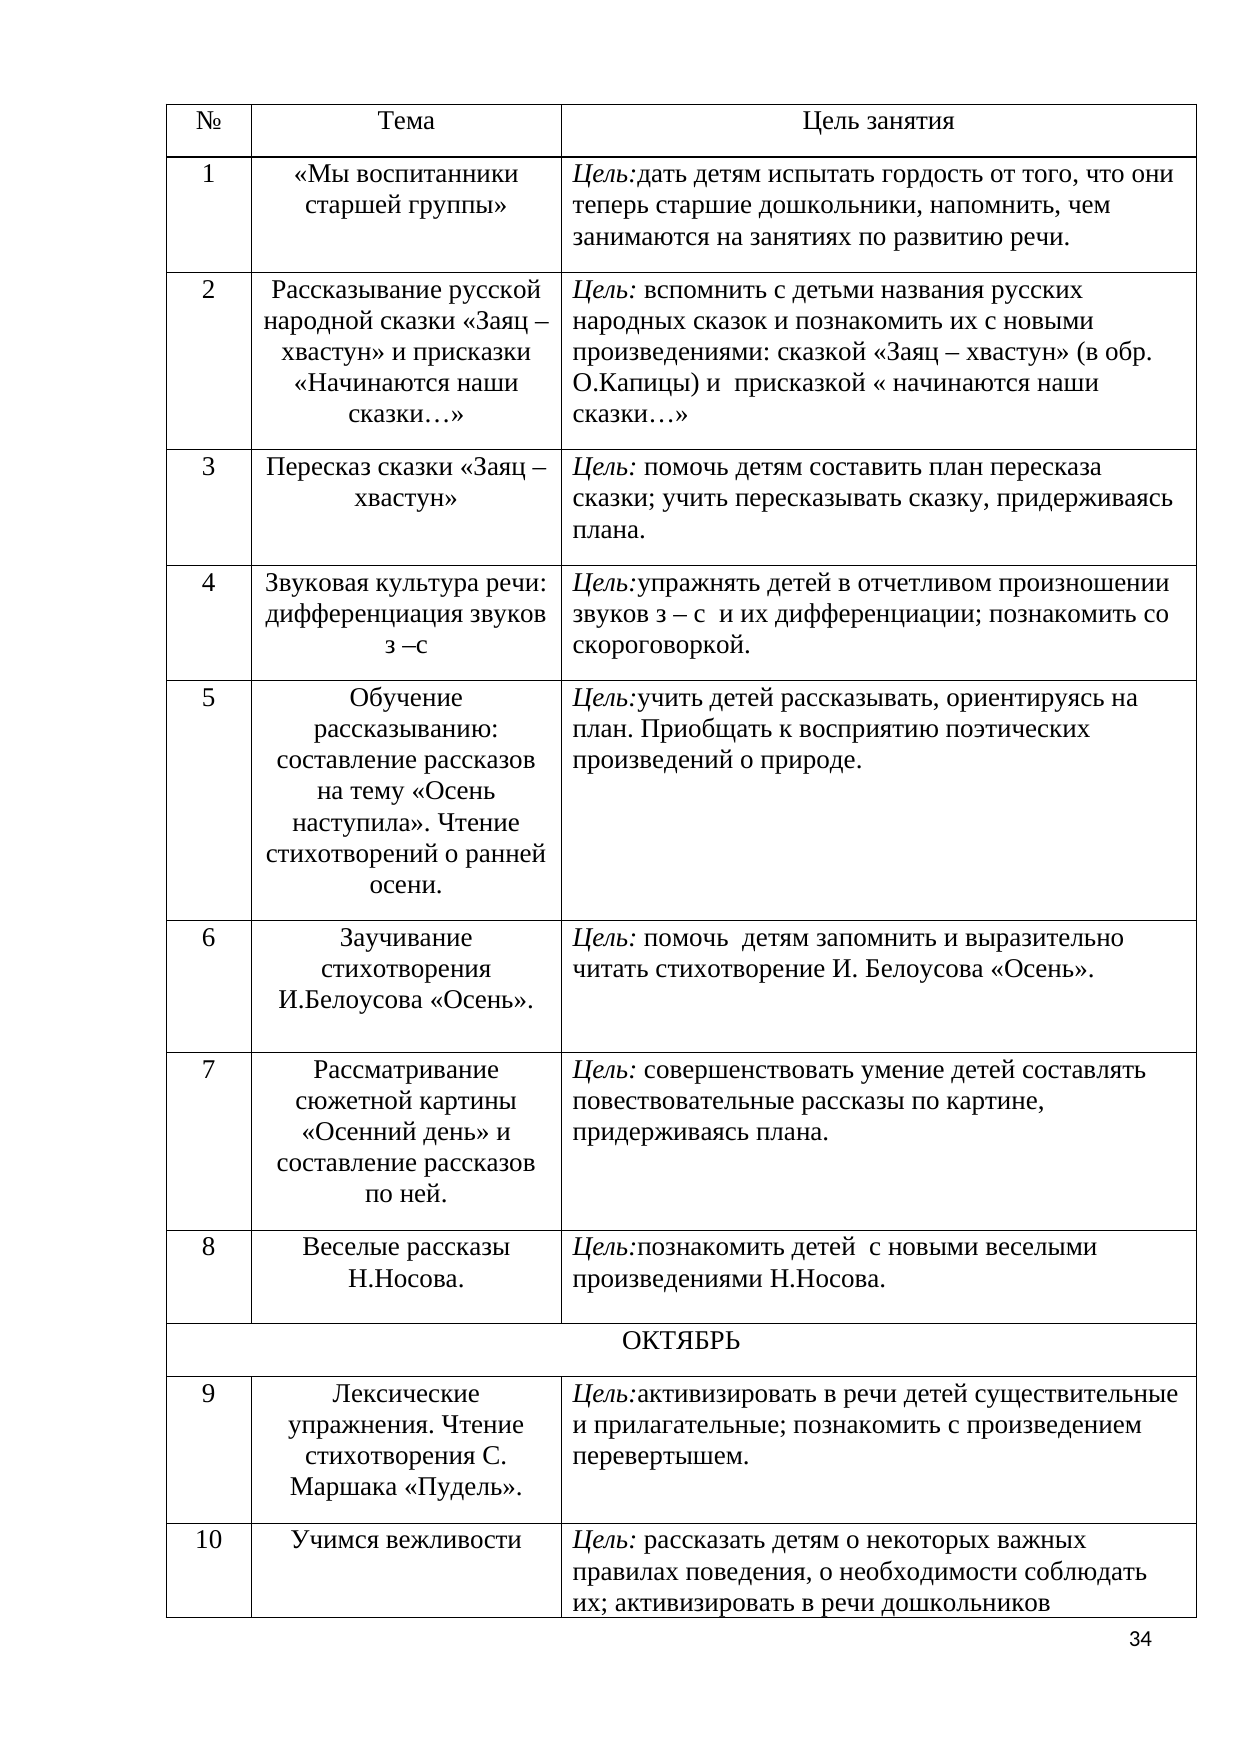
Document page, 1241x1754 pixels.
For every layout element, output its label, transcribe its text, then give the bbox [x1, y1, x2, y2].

table_cell 2 [167, 273, 251, 449]
table_cell 7 [167, 1053, 251, 1229]
table_cell 6 [167, 921, 251, 1052]
table_cell 10 [167, 1524, 251, 1617]
table_cell Цель:упражнять детей в отчетливом произношении звуков з – с и их дифференциации; познакомить со скороговоркой. [562, 566, 1196, 680]
table_cell Тема [252, 105, 561, 156]
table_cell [562, 1524, 1196, 1617]
table_cell Цель: помочь детям составить план пересказа сказки; учить пересказывать сказку, придерживаясь плана. [562, 450, 1196, 565]
table_cell 4 [167, 566, 251, 680]
table_cell Цель: помочь детям запомнить и выразительно читать стихотворение И. Белоусова «Осень». [562, 921, 1196, 1052]
table_cell Лексические упражнения. Чтение стихотворения С. Маршака «Пудель». [252, 1377, 561, 1522]
table_cell Учимся вежливости [252, 1524, 561, 1617]
table_cell 1 [167, 158, 251, 272]
table_cell № [167, 105, 251, 156]
table_cell «Мы воспитанники старшей группы» [252, 158, 561, 272]
table_cell 3 [167, 450, 251, 565]
table_cell Рассказывание русской народной сказки «Заяц – хвастун» и присказки «Начинаются наши сказки…» [252, 273, 561, 449]
table_cell 5 [167, 681, 251, 920]
table_cell Пересказ сказки «Заяц – хвастун» [252, 450, 561, 565]
table_cell Обучение рассказыванию: составление рассказов на тему «Осень наступила». Чтение стихотворений о ранней осени. [252, 681, 561, 920]
table_cell 8 [167, 1231, 251, 1323]
table_cell ОКТЯБРЬ [167, 1324, 1196, 1376]
table_cell Цель: вспомнить с детьми названия русских народных сказок и познакомить их с новыми произведениями: сказкой «Заяц – хвастун» (в обр. О.Капицы) и присказкой « начинаются наши сказки…» [562, 273, 1196, 449]
table_cell Заучивание стихотворения И.Белоусова «Осень». [252, 921, 561, 1052]
table_cell 9 [167, 1377, 251, 1522]
table_cell Цель:учить детей рассказывать, ориентируясь на план. Приобщать к восприятию поэтических произведений о природе. [562, 681, 1196, 920]
table_cell Рассматривание сюжетной картины «Осенний день» и составление рассказов по ней. [252, 1053, 561, 1229]
table_cell Цель занятия [562, 105, 1196, 156]
table_cell Звуковая культура речи: дифференциация звуков з –с [252, 566, 561, 680]
table_cell Цель:дать детям испытать гордость от того, что они теперь старшие дошкольники, напомнить, чем занимаются на занятиях по развитию речи. [562, 158, 1196, 272]
table_cell Цель:познакомить детей с новыми веселыми произведениями Н.Носова. [562, 1231, 1196, 1323]
table_cell Веселые рассказы Н.Носова. [252, 1231, 561, 1323]
table_cell Цель: совершенствовать умение детей составлять повествовательные рассказы по картине, придерживаясь плана. [562, 1053, 1196, 1229]
table_cell Цель:активизировать в речи детей существительные и прилагательные; познакомить с произведением перевертышем. [562, 1377, 1196, 1522]
